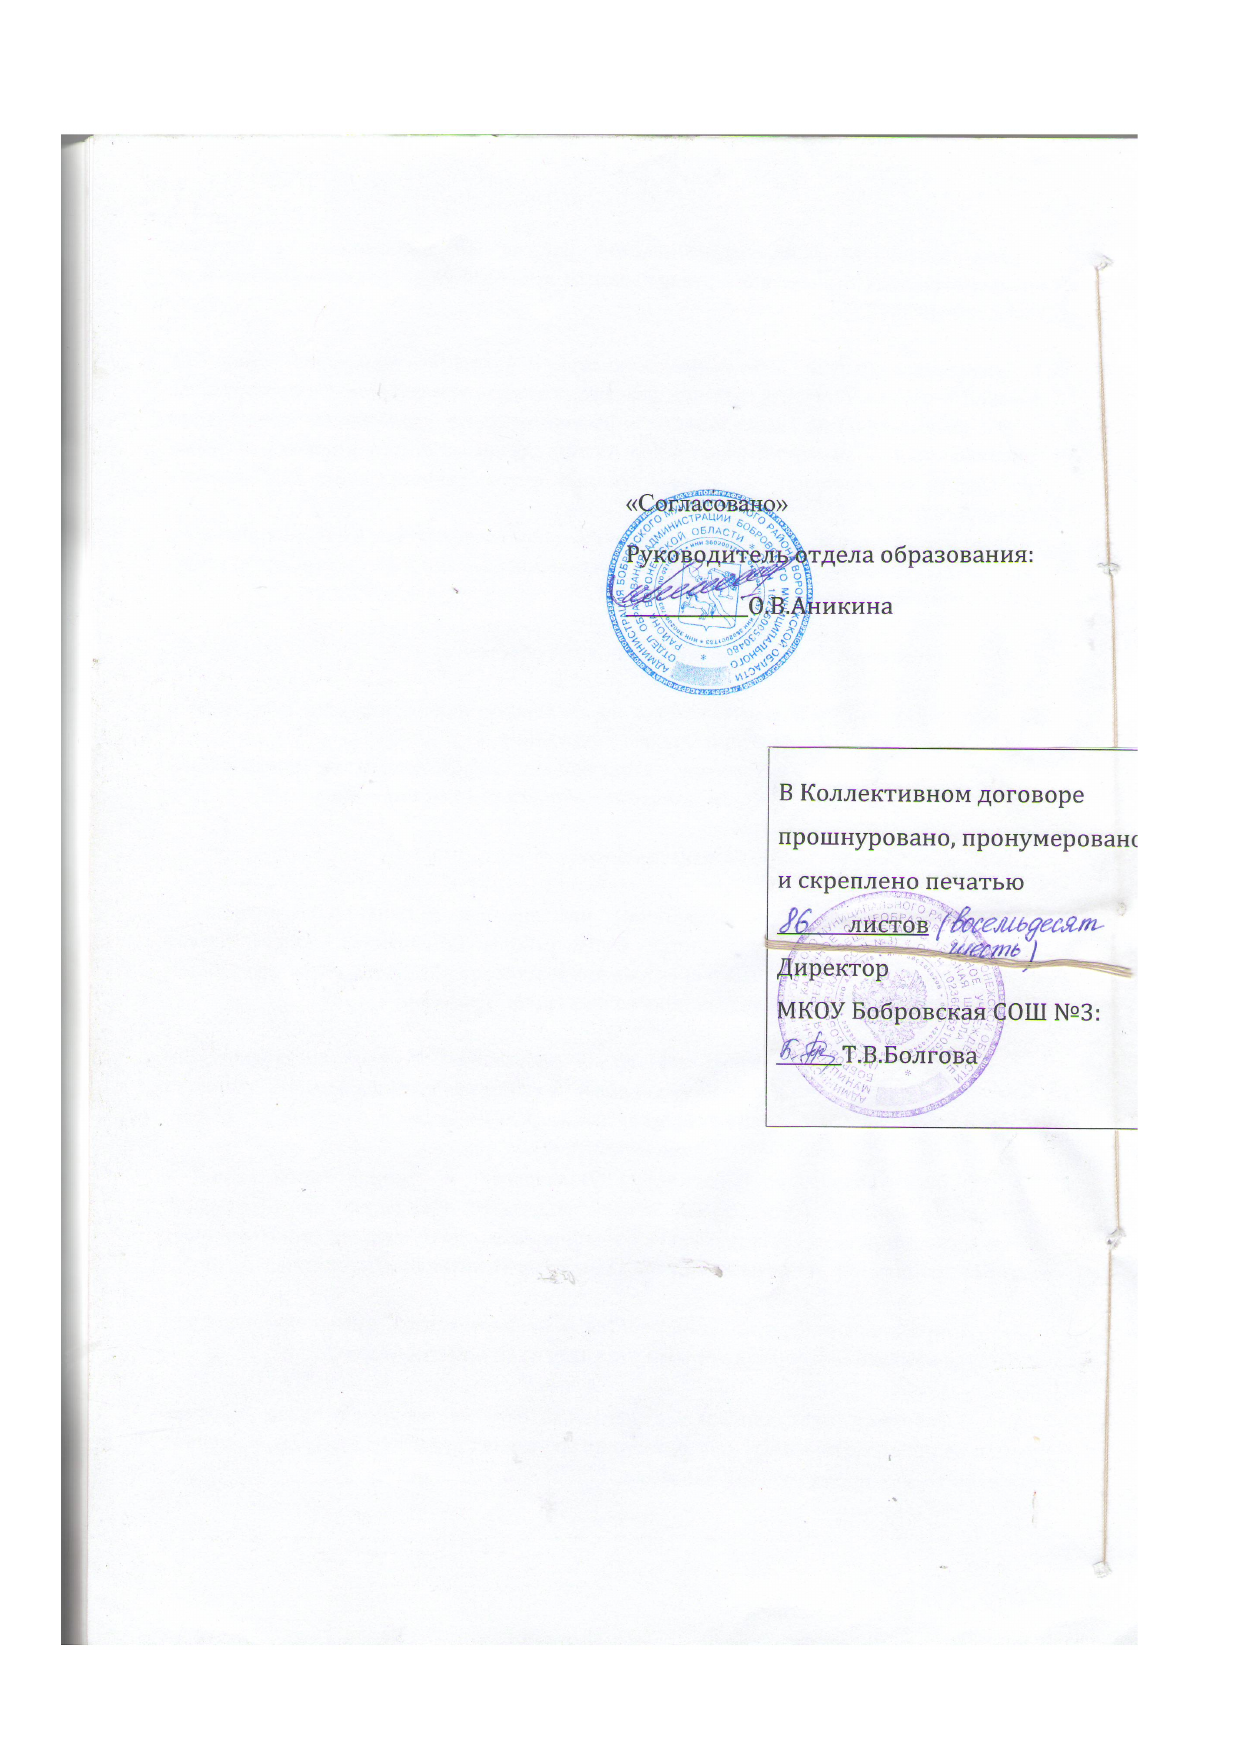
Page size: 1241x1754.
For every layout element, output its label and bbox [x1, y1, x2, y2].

picture [61, 129, 1138, 1648]
